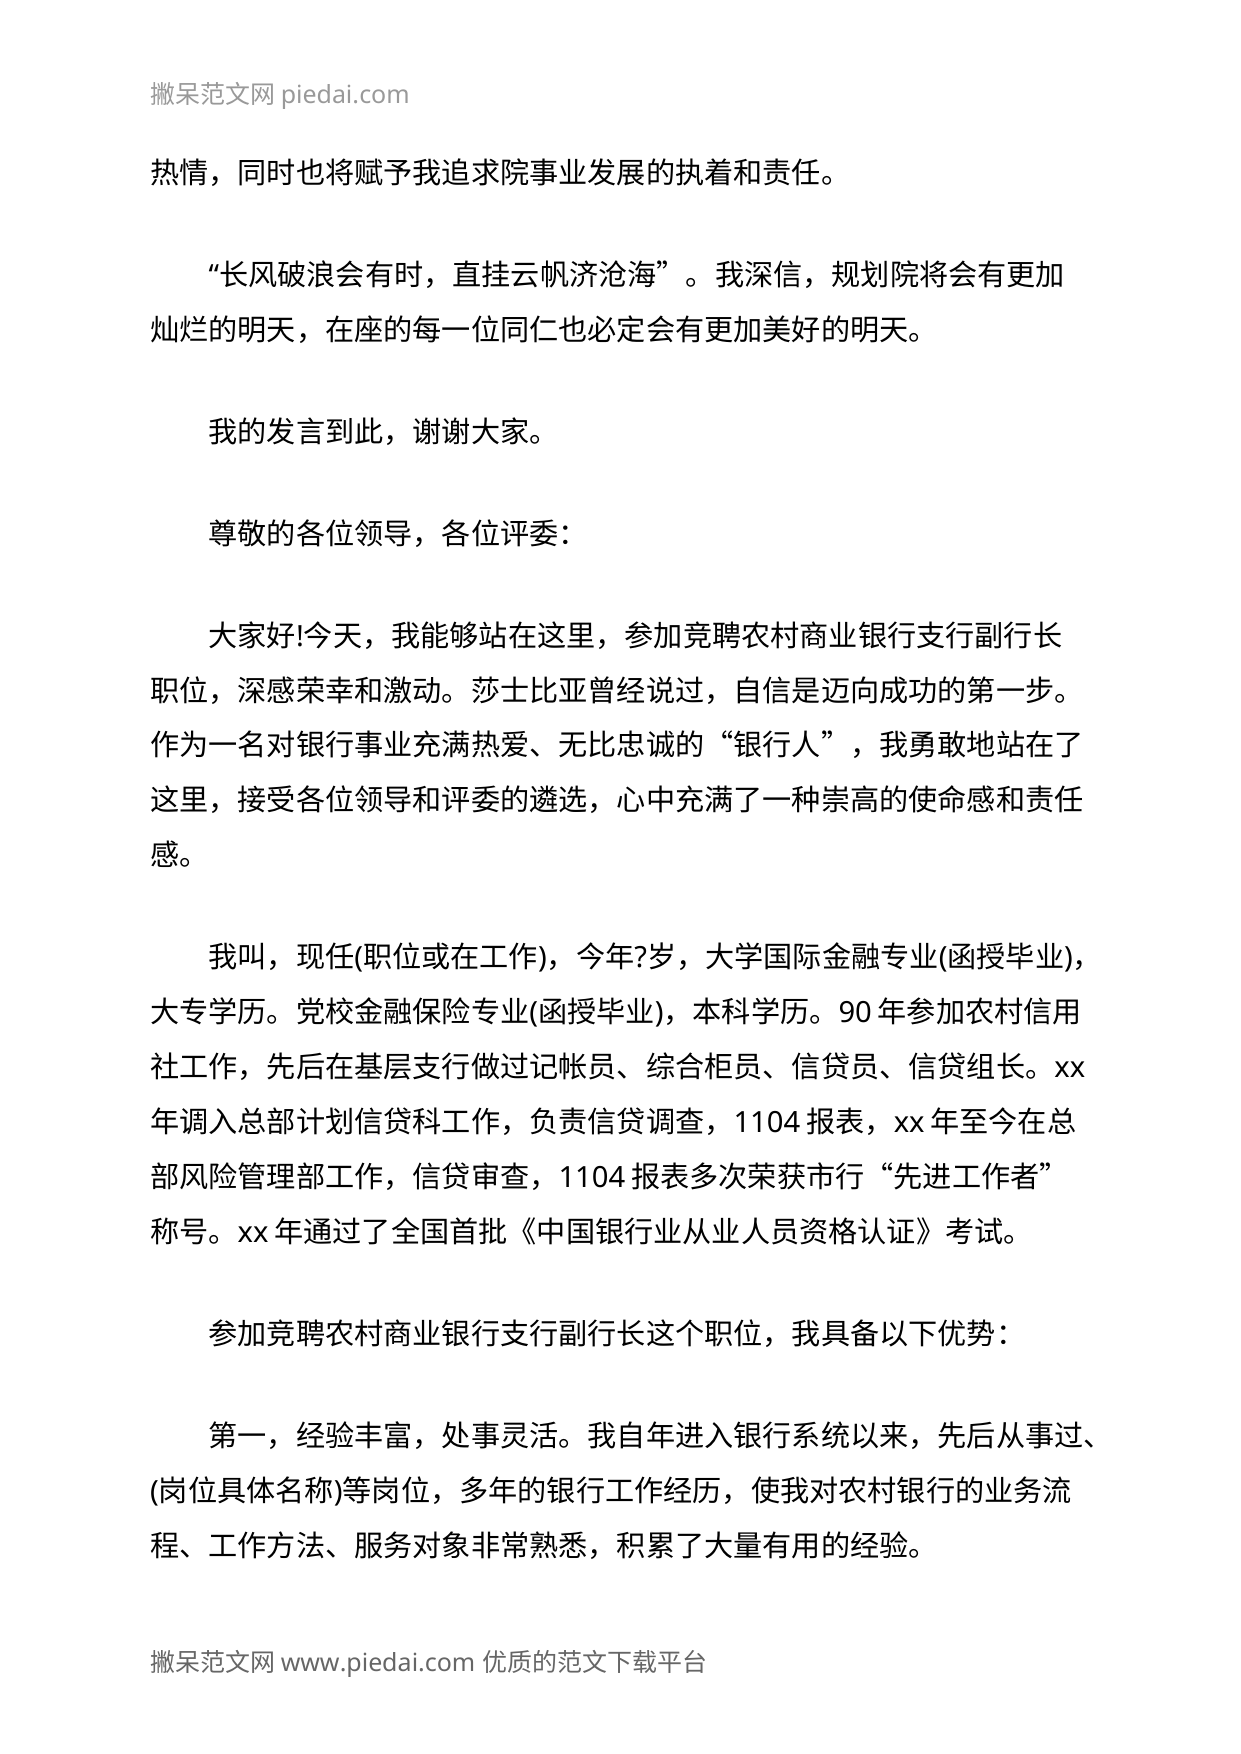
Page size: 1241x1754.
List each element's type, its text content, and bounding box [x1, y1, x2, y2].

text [150, 150, 1090, 192]
text 参加竞聘农村商业银行支行副行长这个职位，我具备以下优势： [150, 1311, 1090, 1353]
text 第一，经验丰富，处事灵活。我自年进入银行系统以来，先后从事过、(岗位具体名称)等岗位，多年的银行工作经历，使我对农村银行的业务流程、工作方法、服务对象非常熟悉，积累了大量有用的经验。 [150, 1412, 1090, 1564]
text 我叫，现任(职位或在工作)，今年?岁，大学国际金融专业(函授毕业)，大专学历。党校金融保险专业(函授毕业)，本科学历。90年参加农村信用社工作，先后在基层支行做过记帐员、综合柜员、信贷员、信贷组长。xx年调入总部计划信贷科工作，负责信贷调查，1104报表，xx年至今在总部风险管理部工作，信贷审查，1104报表多次荣获市行“先进工作者”称号。xx年通过了全国首批《中国银行业从业人员资格认证》考试。 [150, 933, 1090, 1251]
text 大家好!今天，我能够站在这里，参加竞聘农村商业银行支行副行长职位，深感荣幸和激动。莎士比亚曾经说过，自信是迈向成功的第一步。作为一名对银行事业充满热爱、无比忠诚的“银行人”，我勇敢地站在了这里，接受各位领导和评委的遴选，心中充满了一种崇高的使命感和责任感。 [150, 612, 1090, 874]
text 我的发言到此，谢谢大家。 [150, 408, 1090, 451]
text “长风破浪会有时，直挂云帆济沧海”。我深信，规划院将会有更加灿烂的明天，在座的每一位同仁也必定会有更加美好的明天。 [150, 252, 1090, 349]
text 尊敬的各位领导，各位评委： [150, 510, 1090, 553]
